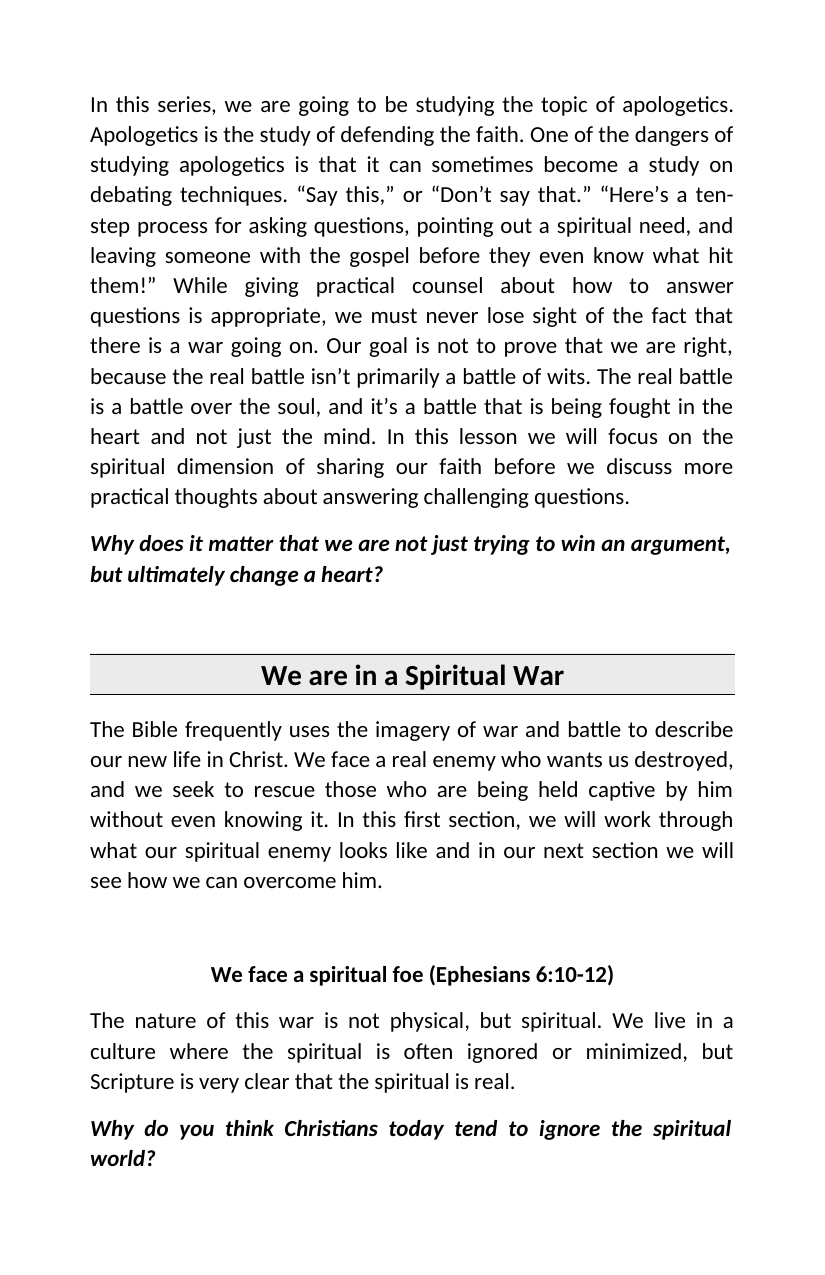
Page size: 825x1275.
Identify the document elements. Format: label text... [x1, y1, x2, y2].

text We face a spiritual foe (Ephesians 6:10-12) [90, 960, 735, 988]
text The nature of this war is not physical, but spiritual. We live in a culture where the spiritual is often ignored or minimized, but Scripture is very clear that the spiritual is real. [90, 1007, 735, 1095]
text Why does it matter that we are not just trying to win an argument, but ultimately change a heart? [90, 529, 735, 588]
text Why do you think Christians today tend to ignore the spiritual world? [90, 1114, 735, 1172]
text We are in a Spiritual War [90, 655, 735, 694]
text The Bible frequently uses the imagery of war and battle to describe our new life in Christ. We face a real enemy who wants us destroyed, and we seek to rescue those who are being held captive by him without even knowing it. In this first section, we will work through what our spiritual enemy looks like and in our next section we will see how we can overcome him. [90, 715, 735, 894]
text In this series, we are going to be studying the topic of apologetics. Apologetics is the study of defending the faith. One of the dangers of studying apologetics is that it can sometimes become a study on debating techniques. “Say this,” or “Don’t say that.” “Here’s a ten-step process for asking questions, pointing out a spiritual need, and leaving someone with the gospel before they even know what hit them!” While giving practical counsel about how to answer questions is appropriate, we must never lose sight of the fact that there is a war going on. Our goal is not to prove that we are right, because the real battle isn’t primarily a battle of wits. The real battle is a battle over the soul, and it’s a battle that is being fought in the heart and not just the mind. In this lesson we will focus on the spiritual dimension of sharing our faith before we discuss more practical thoughts about answering challenging questions. [90, 90, 735, 511]
